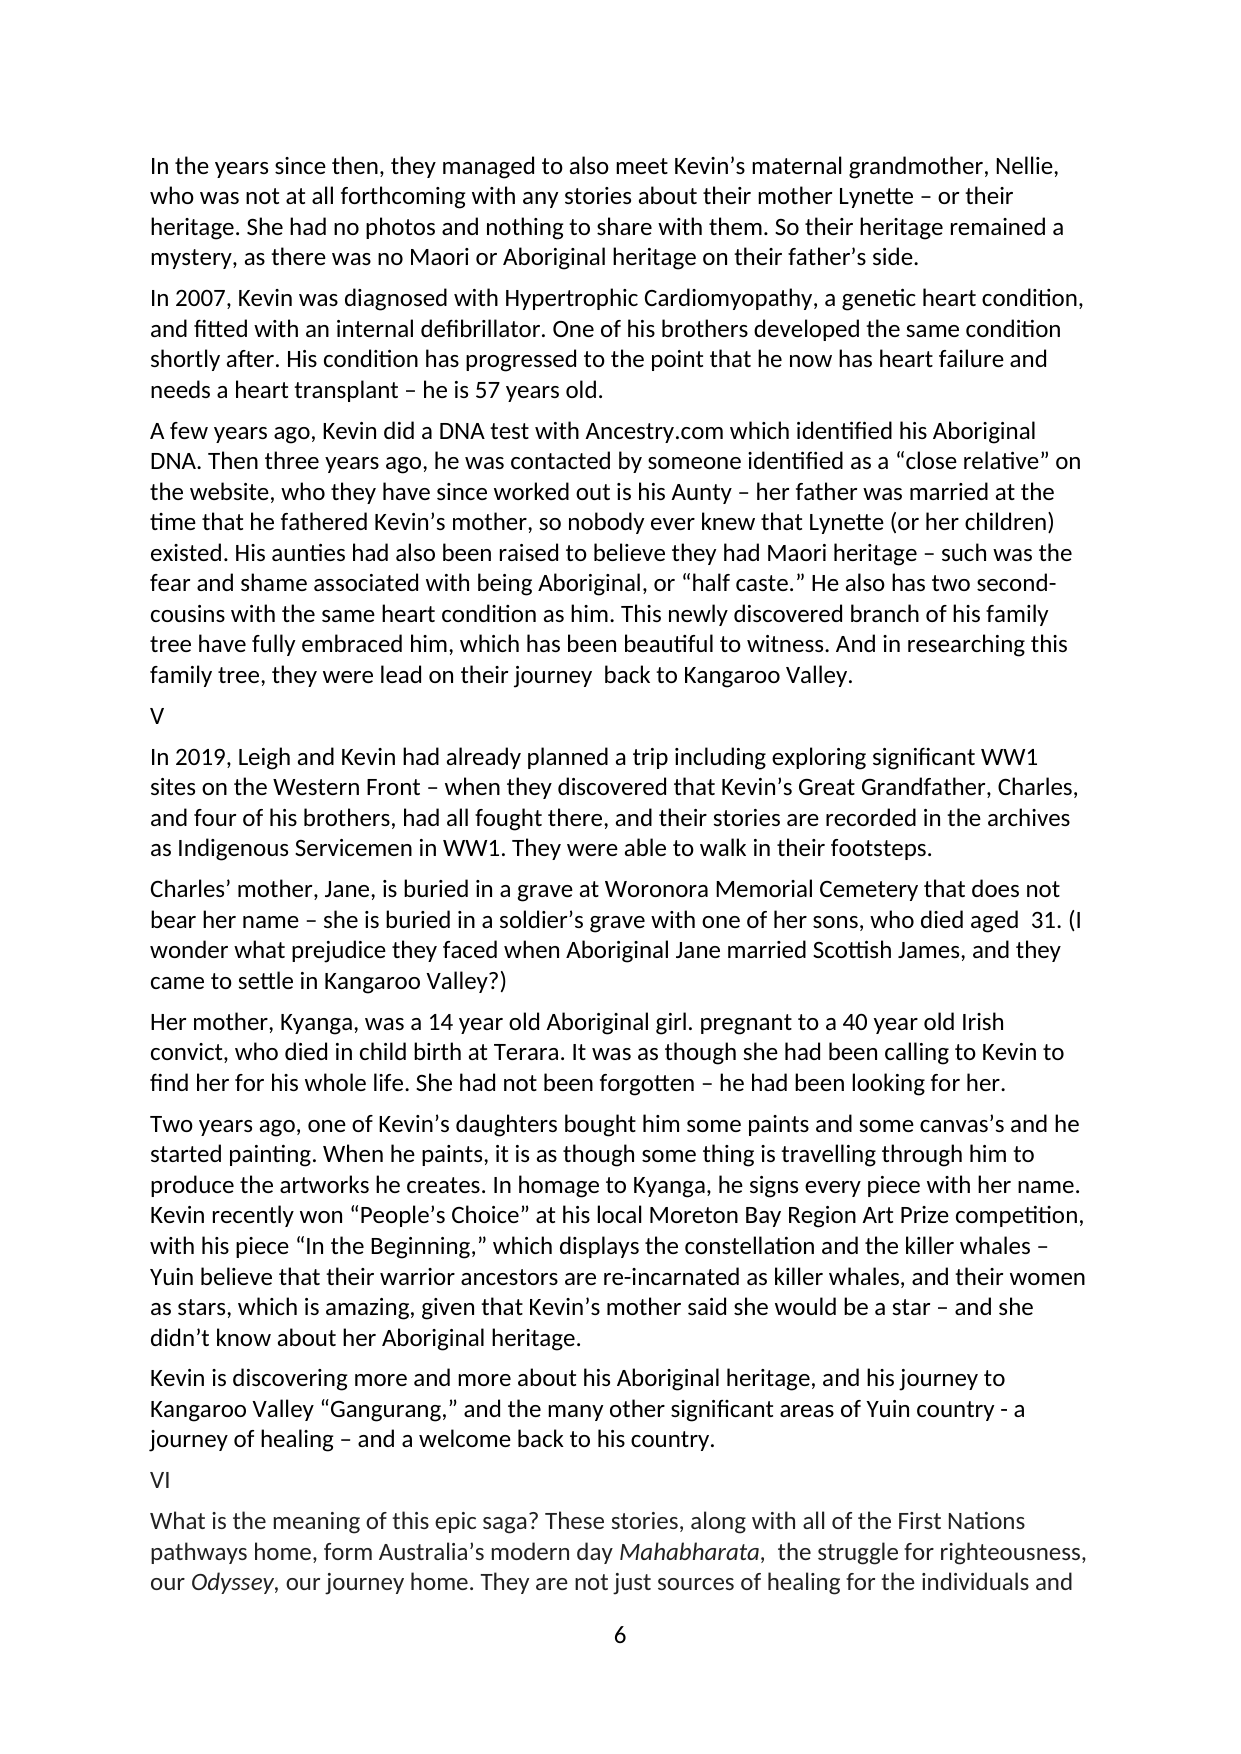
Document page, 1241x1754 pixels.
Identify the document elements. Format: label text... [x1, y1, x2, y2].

text Charles’ mother, Jane, is buried in a grave at Woronora Memorial Cemetery that does not bear her name – she is buried in a soldier’s grave with one of her sons, who died aged 31. (I wonder what prejudice they faced when Aboriginal Jane married Scottish James, and they came to settle in Kangaroo Valley?) [150, 873, 1090, 996]
text In 2019, Leigh and Kevin had already planned a trip including exploring significant WW1 sites on the Western Front – when they discovered that Kevin’s Great Grandfather, Charles, and four of his brothers, had all fought there, and their stories are recorded in the archives as Indigenous Servicemen in WW1. They were able to walk in their footsteps. [150, 741, 1090, 863]
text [150, 1506, 1090, 1597]
text Two years ago, one of Kevin’s daughters bought him some paints and some canvas’s and he started painting. When he paints, it is as though some thing is travelling through him to produce the artworks he creates. In homage to Kyanga, he signs every piece with her name. Kevin recently won “People’s Choice” at his local Moreton Bay Region Art Prize competition, with his piece “In the Beginning,” which displays the constellation and the killer whales – Yuin believe that their warrior ancestors are re-incarnated as killer whales, and their women as stars, which is amazing, given that Kevin’s mother said she would be a star – and she didn’t know about her Aboriginal heritage. [150, 1108, 1090, 1352]
text In 2007, Kevin was diagnosed with Hypertrophic Cardiomyopathy, a genetic heart condition, and fitted with an internal defibrillator. One of his brothers developed the same condition shortly after. His condition has progressed to the point that he now has heart failure and needs a heart transplant – he is 57 years old. [150, 282, 1090, 404]
text In the years since then, they managed to also meet Kevin’s maternal grandmother, Nellie, who was not at all forthcoming with any stories about their mother Lynette – or their heritage. She had no photos and nothing to share with them. So their heritage remained a mystery, as there was no Maori or Aboriginal heritage on their father’s side. [150, 150, 1090, 272]
text A few years ago, Kevin did a DNA test with Ancestry.com which identified his Aboriginal DNA. Then three years ago, he was contacted by someone identified as a “close relative” on the website, who they have since worked out is his Aunty – her father was married at the time that he fathered Kevin’s mother, so nobody ever knew that Lynette (or her children) existed. His aunties had also been raised to believe they had Maori heritage – such was the fear and shame associated with being Aboriginal, or “half caste.” He also has two second-cousins with the same heart condition as him. This newly discovered branch of his family tree have fully embraced him, which has been beautiful to witness. And in researching this family tree, they were lead on their journey back to Kangaroo Valley. [150, 415, 1090, 690]
text V [150, 700, 1090, 731]
text Kevin is discovering more and more about his Aboriginal heritage, and his journey to Kangaroo Valley “Gangurang,” and the many other significant areas of Yuin country - a journey of healing – and a welcome back to his country. [150, 1363, 1090, 1454]
text VI [150, 1464, 1090, 1495]
text Her mother, Kyanga, was a 14 year old Aboriginal girl. pregnant to a 40 year old Irish convict, who died in child birth at Terara. It was as though she had been calling to Kevin to find her for his whole life. She had not been forgotten – he had been looking for her. [150, 1006, 1090, 1098]
